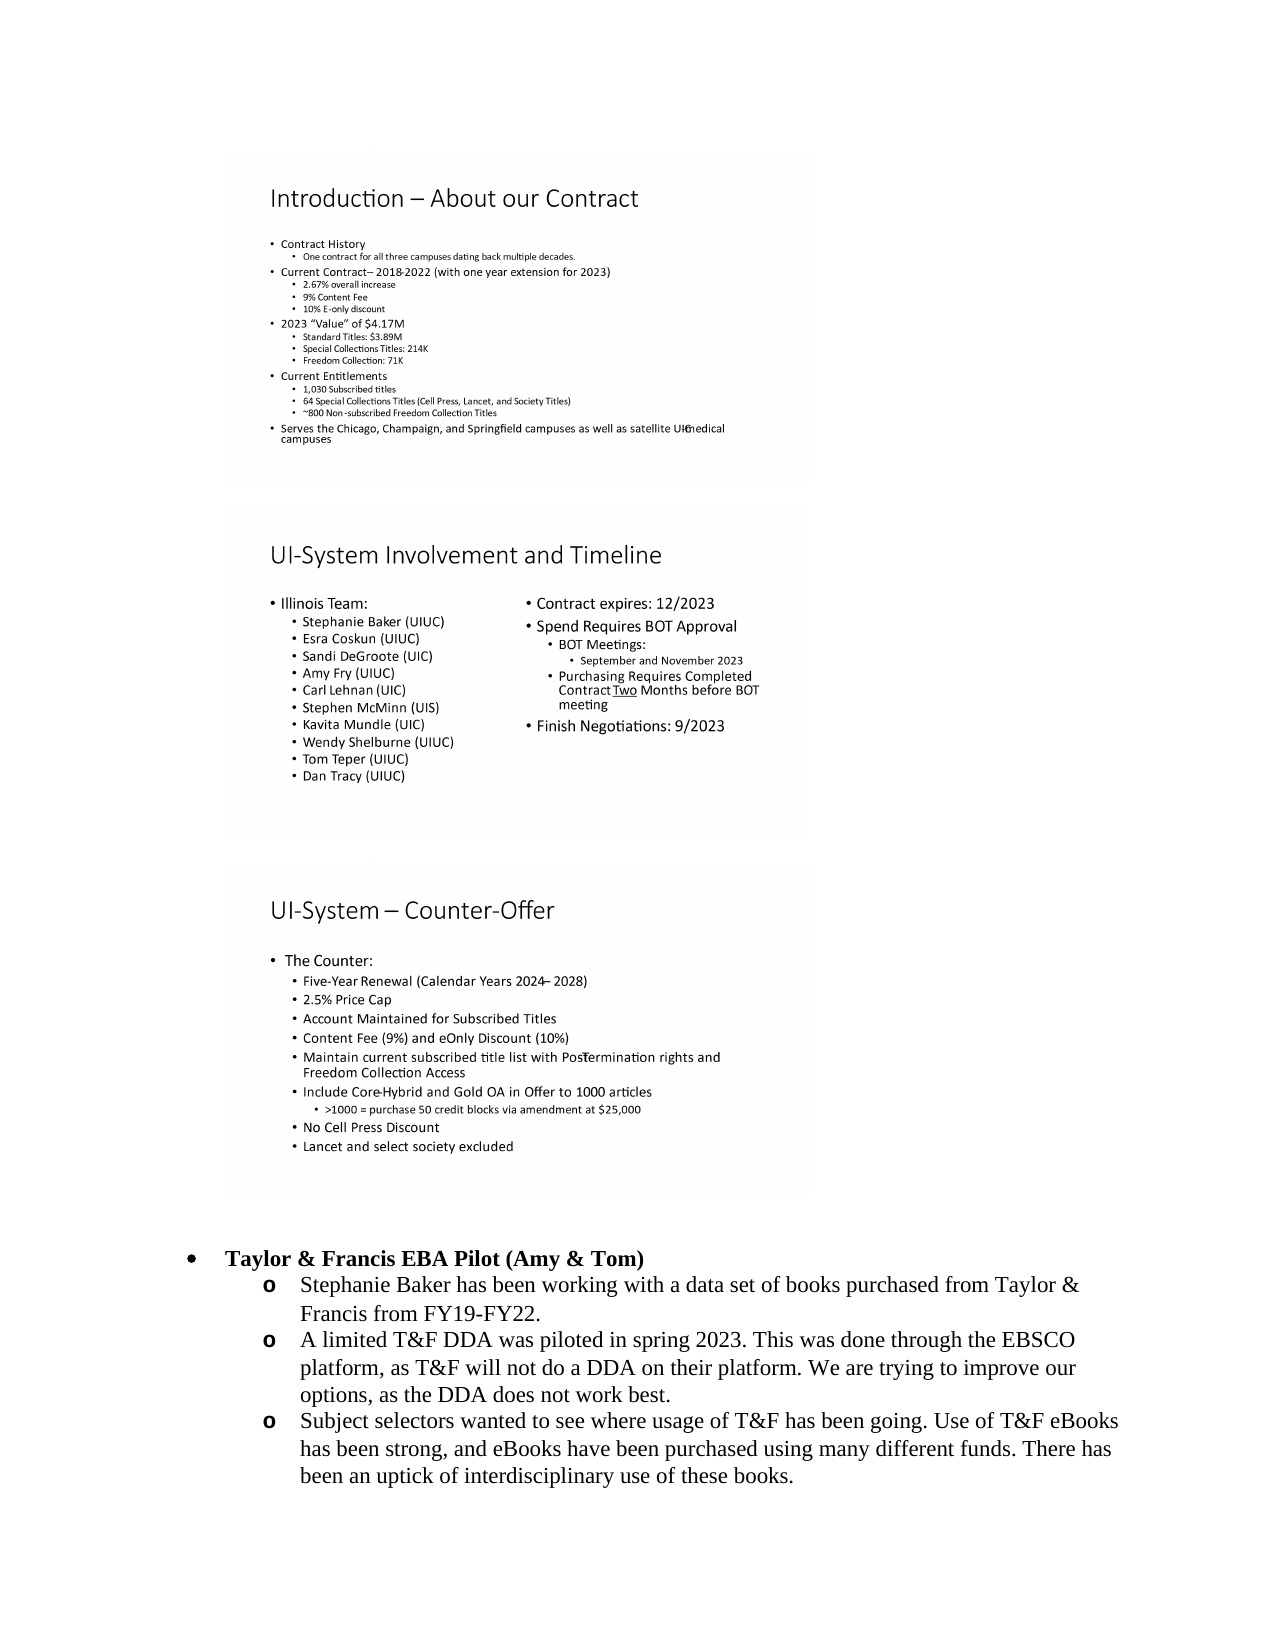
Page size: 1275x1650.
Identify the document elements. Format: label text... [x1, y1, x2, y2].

list Stephanie Baker has been working with a data set of books purchased from Taylor & Francis from FY19-FY22. [262, 1272, 1125, 1326]
list A limited T&F DDA was piloted in spring 2023. This was done through the EBSCO platform, as T&F will not do a DDA on their platform. We are trying to improve our options, as the DDA does not work best. [262, 1326, 1125, 1407]
picture [225, 150, 813, 481]
picture [225, 862, 813, 1193]
list Subject selectors wanted to see where usage of T&F has been going. Use of T&F eBooks has been strong, and eBooks have been purchased using many different funds. There has been an uptick of interdisciplinary use of these books. [262, 1407, 1125, 1488]
picture [225, 506, 810, 836]
list Taylor & Francis EBA Pilot (Amy & Tom) [187, 1245, 1125, 1272]
